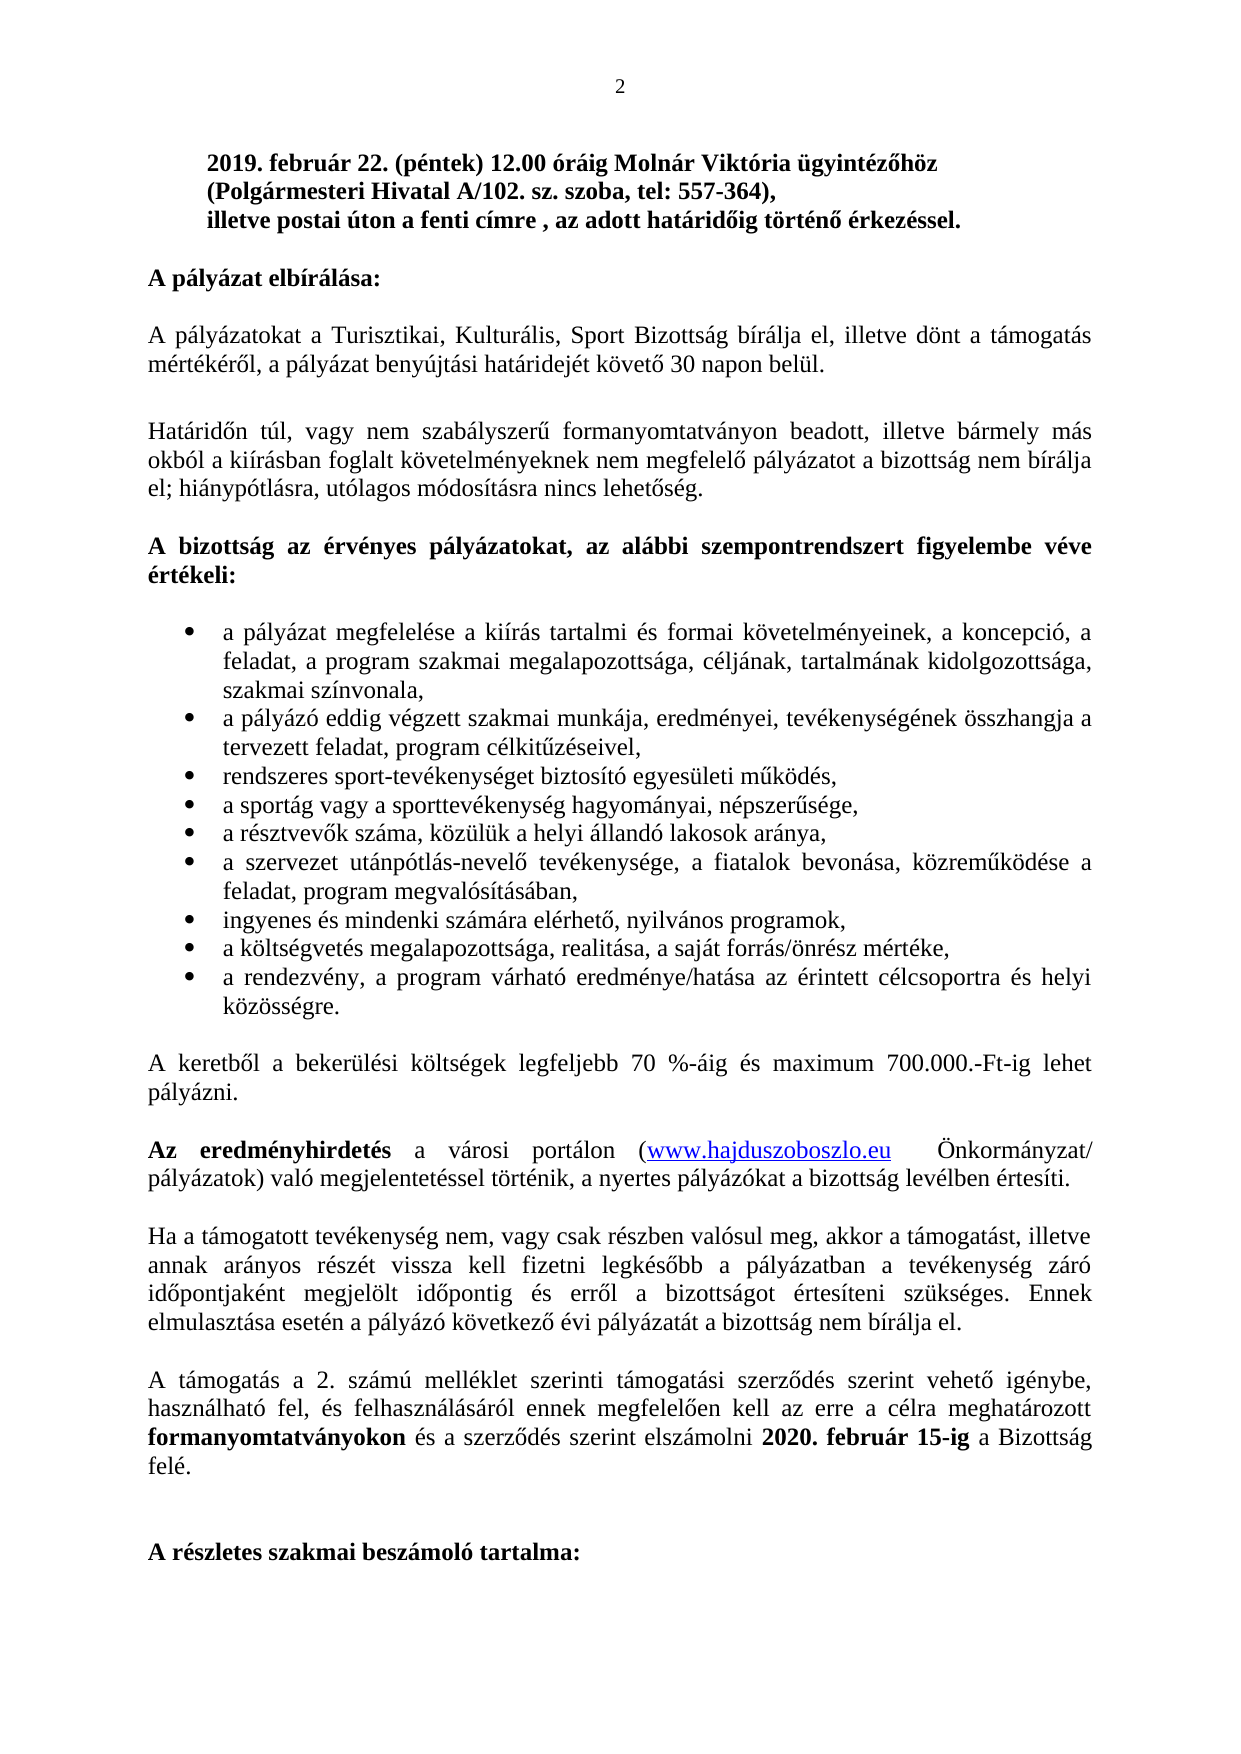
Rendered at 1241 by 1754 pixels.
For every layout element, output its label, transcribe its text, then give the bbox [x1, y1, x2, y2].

list a költségvetés megalapozottsága, realitása, a saját forrás/önrész mértéke, [185, 933, 1093, 962]
list a sportág vagy a sporttevékenység hagyományai, népszerűsége, [185, 790, 1093, 818]
list a résztvevők száma, közülük a helyi állandó lakosok aránya, [185, 818, 1093, 847]
list a pályázó eddig végzett szakmai munkája, eredményei, tevékenységének összhangja a tervezett feladat, program célkitűzéseivel, [185, 703, 1093, 761]
text Az eredményhirdetés a városi portálon (www.hajduszoboszlo.eu Önkormányzat/ pályázatok) való megjelentetéssel történik, a nyertes pályázókat a bizottság levélben értesíti. [148, 1135, 1093, 1192]
text Ha a támogatott tevékenység nem, vagy csak részben valósul meg, akkor a támogatást, illetve annak arányos részét vissza kell fizetni legkésőbb a pályázatban a tevékenység záró időpontjaként megjelölt időpontig és erről a bizottságot értesíteni szükséges. Ennek elmulasztása esetén a pályázó következő évi pályázatát a bizottság nem bírálja el. [148, 1221, 1093, 1336]
text 2019. február 22. (péntek) 12.00 óráig Molnár Viktória ügyintézőhöz (Polgármesteri Hivatal A/102. sz. szoba, tel: 557-364), [207, 148, 1093, 205]
text A részletes szakmai beszámoló tartalma: [148, 1537, 1093, 1566]
text A keretből a bekerülési költségek legfeljebb 70 %-áig és maximum 700.000.-Ft-ig lehet pályázni. [148, 1048, 1093, 1106]
text illetve postai úton a fenti címre , az adott határidőig történő érkezéssel. [207, 205, 1093, 234]
text Határidőn túl, vagy nem szabályszerű formanyomtatványon beadott, illetve bármely más okból a kiírásban foglalt követelményeknek nem megfelelő pályázatot a bizottság nem bírálja el; hiánypótlásra, utólagos módosításra nincs lehetőség. [148, 416, 1093, 502]
list rendszeres sport-tevékenységet biztosító egyesületi működés, [185, 761, 1093, 790]
text A pályázatokat a Turisztikai, Kulturális, Sport Bizottság bírálja el, illetve dönt a támogatás mértékéről, a pályázat benyújtási határidejét követő 30 napon belül. [148, 320, 1093, 378]
text A támogatás a 2. számú melléklet szerinti támogatási szerződés szerint vehető igénybe, használható fel, és felhasználásáról ennek megfelelően kell az erre a célra meghatározott formanyomtatványokon és a szerződés szerint elszámolni 2020. február 15-ig a Bizottság felé. [148, 1365, 1093, 1480]
list ingyenes és mindenki számára elérhető, nyilvános programok, [185, 905, 1093, 933]
text A bizottság az érvényes pályázatokat, az alábbi szempontrendszert figyelembe véve értékeli: [148, 531, 1093, 588]
list a szervezet utánpótlás-nevelő tevékenysége, a fiatalok bevonása, közreműködése a feladat, program megvalósításában, [185, 847, 1093, 905]
text A pályázat elbírálása: [148, 263, 1093, 291]
list a rendezvény, a program várható eredménye/hatása az érintett célcsoportra és helyi közösségre. [185, 962, 1093, 1020]
list a pályázat megfelelése a kiírás tartalmi és formai követelményeinek, a koncepció, a feladat, a program szakmai megalapozottsága, céljának, tartalmának kidolgozottsága, szakmai színvonala, [185, 617, 1093, 703]
